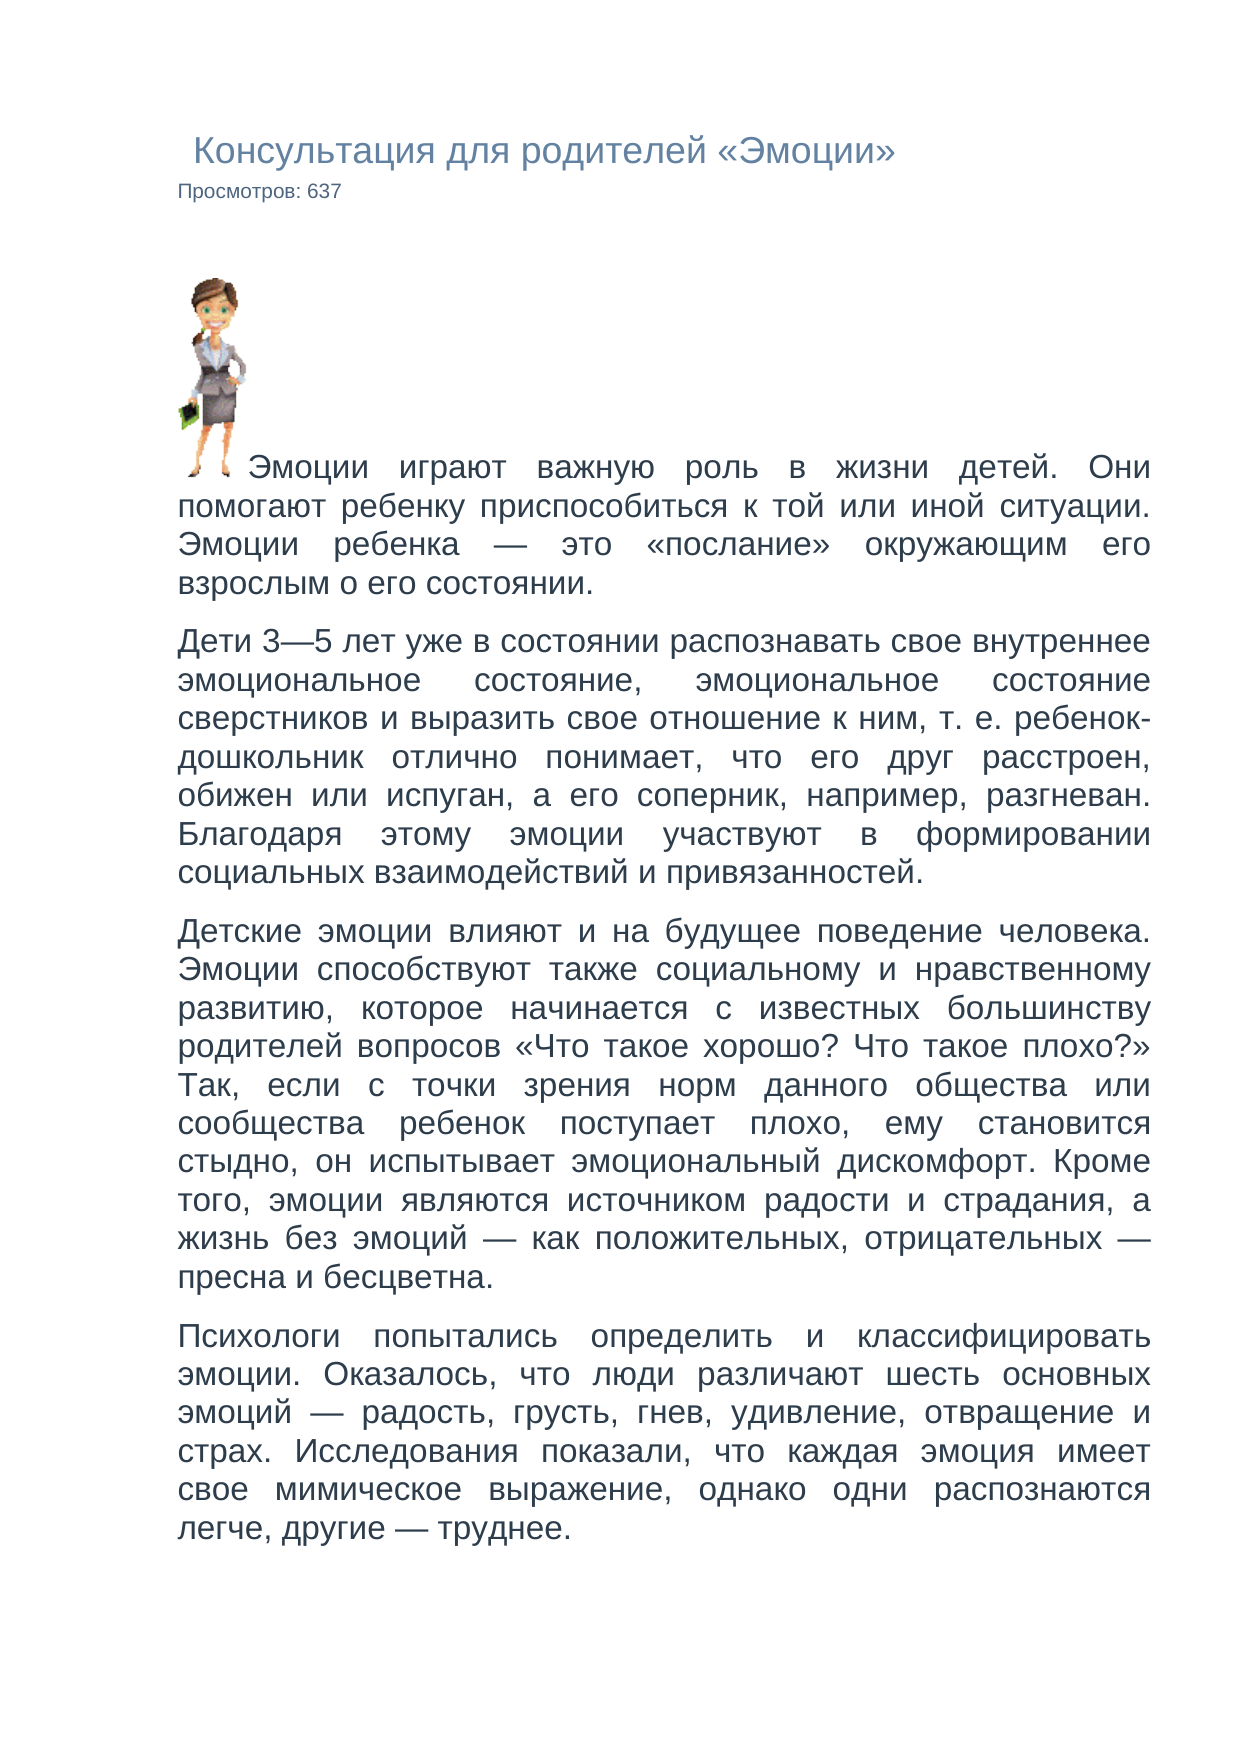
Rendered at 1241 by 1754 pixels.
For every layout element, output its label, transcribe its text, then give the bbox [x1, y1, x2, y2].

text Эмоции играют важную роль в жизни детей. Они помогают ребенку приспособиться к той или иной ситуации. Эмоции ребенка — это «послание» окружающим его взрослым о его состоянии. [177, 279, 1152, 601]
text Психологи попытались определить и классифицировать эмоции. Оказалось, что люди различают шесть основных эмоций — радость, грусть, гнев, удивление, отвращение и страх. Исследования показали, что каждая эмоция имеет свое мимическое выражение, однако одни распознаются легче, другие — труднее. [177, 1316, 1152, 1546]
picture [177, 278, 248, 479]
text Консультация для родителей «Эмоции» [193, 126, 1136, 171]
text Дети 3—5 лет уже в состоянии распознавать свое внутреннее эмоциональное состояние, эмоциональное состояние сверстников и выразить свое отношение к ним, т. е. ребенок-дошкольник отлично понимает, что его друг расстроен, обижен или испуган, а его соперник, например, разгневан. Благодаря этому эмоции участвуют в формировании социальных взаимодействий и привязанностей. [177, 622, 1152, 891]
text Просмотров: 637 [177, 179, 1152, 203]
text Детские эмоции влияют и на будущее поведение человека. Эмоции способствуют также социальному и нравственному развитию, которое начинается с известных большинству родителей вопросов «Что такое хорошо? Что такое плохо?» Так, если с точки зрения норм данного общества или сообщества ребенок поступает плохо, ему становится стыдно, он испытывает эмоциональный дискомфорт. Кроме того, эмоции являются источником радости и страдания, а жизнь без эмоций — как положительных, отрицательных — пресна и бесцветна. [177, 911, 1152, 1295]
